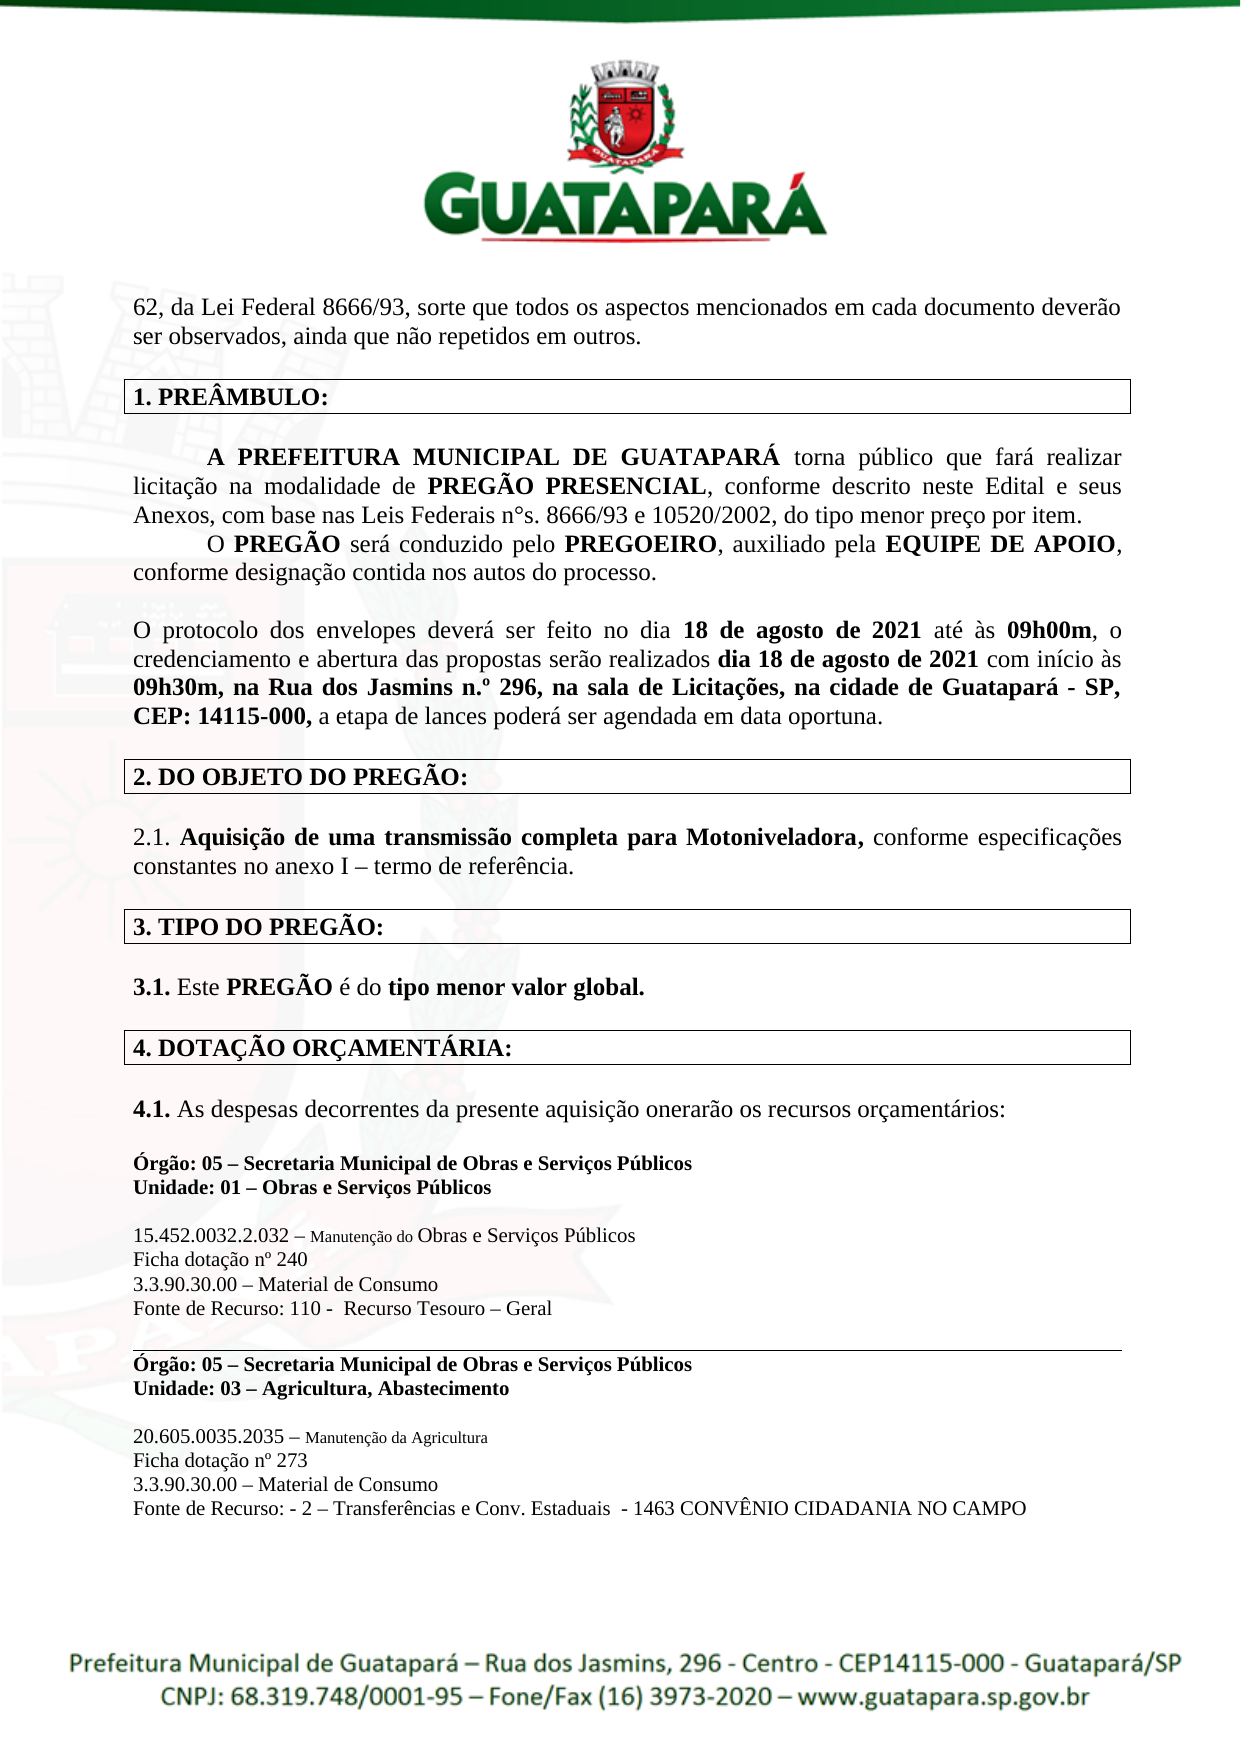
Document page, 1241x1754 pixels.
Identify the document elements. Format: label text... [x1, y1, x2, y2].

text O protocolo dos envelopes deverá ser feito no dia 18 de agosto de 2021 até às 09h00m, o credenciamento e abertura das propostas serão realizados dia 18 de agosto de 2021 com início às 09h30m, na Rua dos Jasmins n.º 296, na sala de Licitações, na cidade de Guatapará - SP, CEP: 14115-000, a etapa de lances poderá ser agendada em data oportuna. [133, 615, 1122, 730]
text 3.3.90.30.00 – Material de Consumo [133, 1472, 1122, 1496]
text 4. DOTAÇÃO ORÇAMENTÁRIA: [125, 1031, 1130, 1064]
text Ficha dotação nº 273 [133, 1448, 1122, 1472]
list O PREGÃO será conduzido pelo PREGOEIRO, auxiliado pela EQUIPE DE APOIO, conforme designação contida nos autos do processo. [133, 529, 1122, 586]
text Unidade: 03 – Agricultura, Abastecimento [133, 1376, 1122, 1399]
text Ficha dotação nº 240 [133, 1247, 1122, 1271]
text 20.605.0035.2035 – Manutenção da Agricultura [133, 1424, 1122, 1448]
text 15.452.0032.2.032 – Manutenção do Obras e Serviços Públicos [133, 1223, 1122, 1247]
text 3.3.90.30.00 – Material de Consumo [133, 1271, 1122, 1296]
text Fonte de Recurso: 110 - Recurso Tesouro – Geral [133, 1296, 1122, 1319]
text Unidade: 01 – Obras e Serviços Públicos [133, 1175, 1122, 1199]
text Fonte de Recurso: - 2 – Transferências e Conv. Estaduais - 1463 CONVÊNIO CIDADANIA NO CAMPO [133, 1496, 1122, 1520]
text 3.1. Este PREGÃO é do tipo menor valor global. [133, 972, 1122, 1001]
text 2. DO OBJETO DO PREGÃO: [125, 760, 1130, 793]
text Órgão: 05 – Secretaria Municipal de Obras e Serviços Públicos [133, 1151, 1122, 1175]
text 1. PREÂMBULO: [125, 380, 1130, 413]
text 3. TIPO DO PREGÃO: [125, 910, 1130, 943]
picture [0, 0, 1241, 1752]
text 2.1. Aquisição de uma transmissão completa para Motoniveladora, conforme especificações constantes no anexo I – termo de referência. [133, 822, 1122, 880]
text 4.1. As despesas decorrentes da presente aquisição onerarão os recursos orçamentários: [133, 1094, 1122, 1122]
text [133, 292, 1122, 350]
text Órgão: 05 – Secretaria Municipal de Obras e Serviços Públicos [133, 1351, 1122, 1376]
list A PREFEITURA MUNICIPAL DE GUATAPARÁ torna público que fará realizar licitação na modalidade de PREGÃO PRESENCIAL, conforme descrito neste Edital e seus Anexos, com base nas Leis Federais n°s. 8666/93 e 10520/2002, do tipo menor preço por item. [133, 442, 1122, 529]
